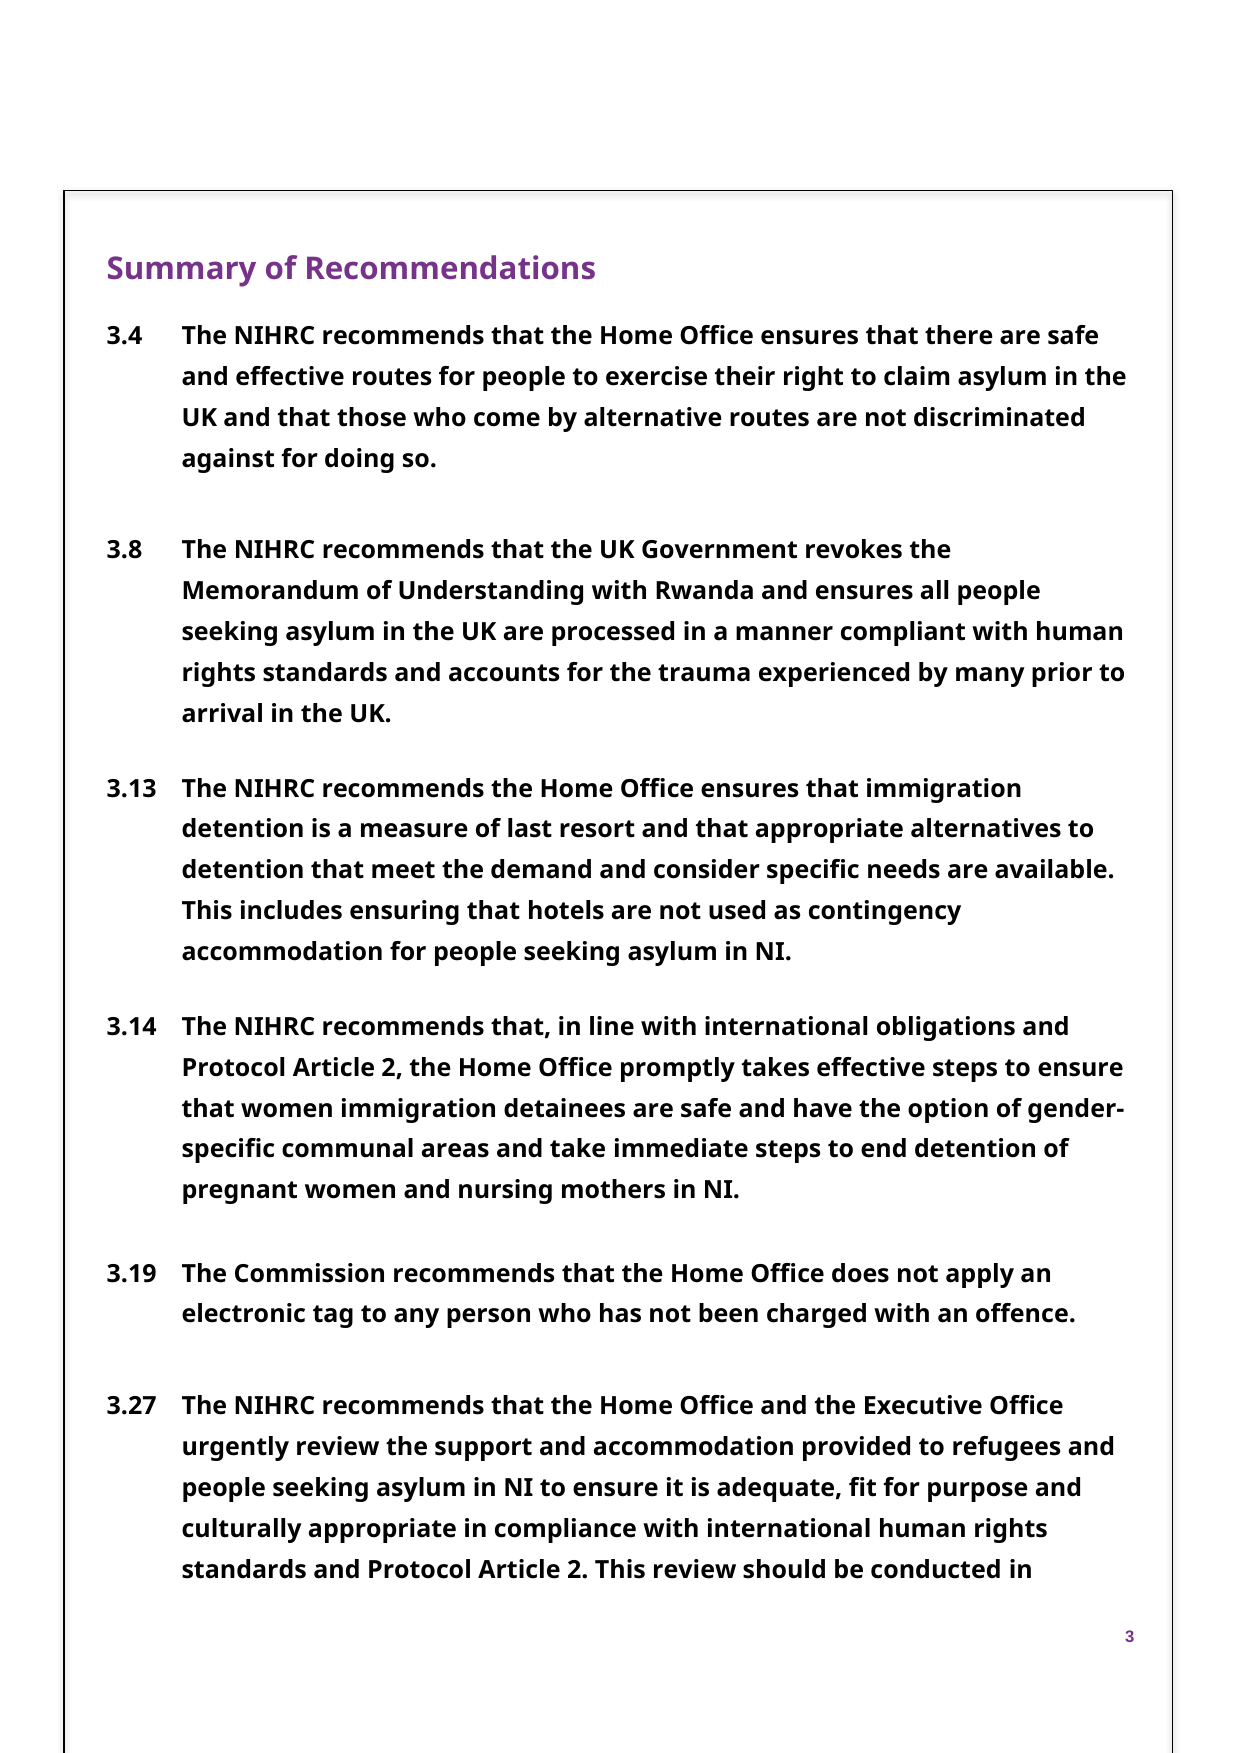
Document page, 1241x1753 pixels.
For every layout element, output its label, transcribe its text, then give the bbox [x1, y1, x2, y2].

text 3.8 The NIHRC recommends that the UK Government revokes the Memorandum of Understanding with Rwanda and ensures all people seeking asylum in the UK are processed in a manner compliant with human rights standards and accounts for the trauma experienced by many prior to arrival in the UK. [106, 532, 1134, 729]
text 3.4 The NIHRC recommends that the Home Office ensures that there are safe and effective routes for people to exercise their right to claim asylum in the UK and that those who come by alternative routes are not discriminated against for doing so. [106, 318, 1134, 474]
list The NIHRC recommends the Home Office ensures that immigration detention is a measure of last resort and that appropriate alternatives to detention that meet the demand and consider specific needs are available. This includes ensuring that hotels are not used as contingency accommodation for people seeking asylum in NI. [106, 770, 1134, 968]
list The NIHRC recommends that, in line with international obligations and Protocol Article 2, the Home Office promptly takes effective steps to ensure that women immigration detainees are safe and have the option of gender-specific communal areas and take immediate steps to end detention of pregnant women and nursing mothers in NI. [106, 1008, 1134, 1206]
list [106, 1388, 1134, 1585]
list The Commission recommends that the Home Office does not apply an electronic tag to any person who has not been charged with an offence. [106, 1255, 1134, 1330]
subtitle Summary of Recommendations [106, 246, 1134, 289]
